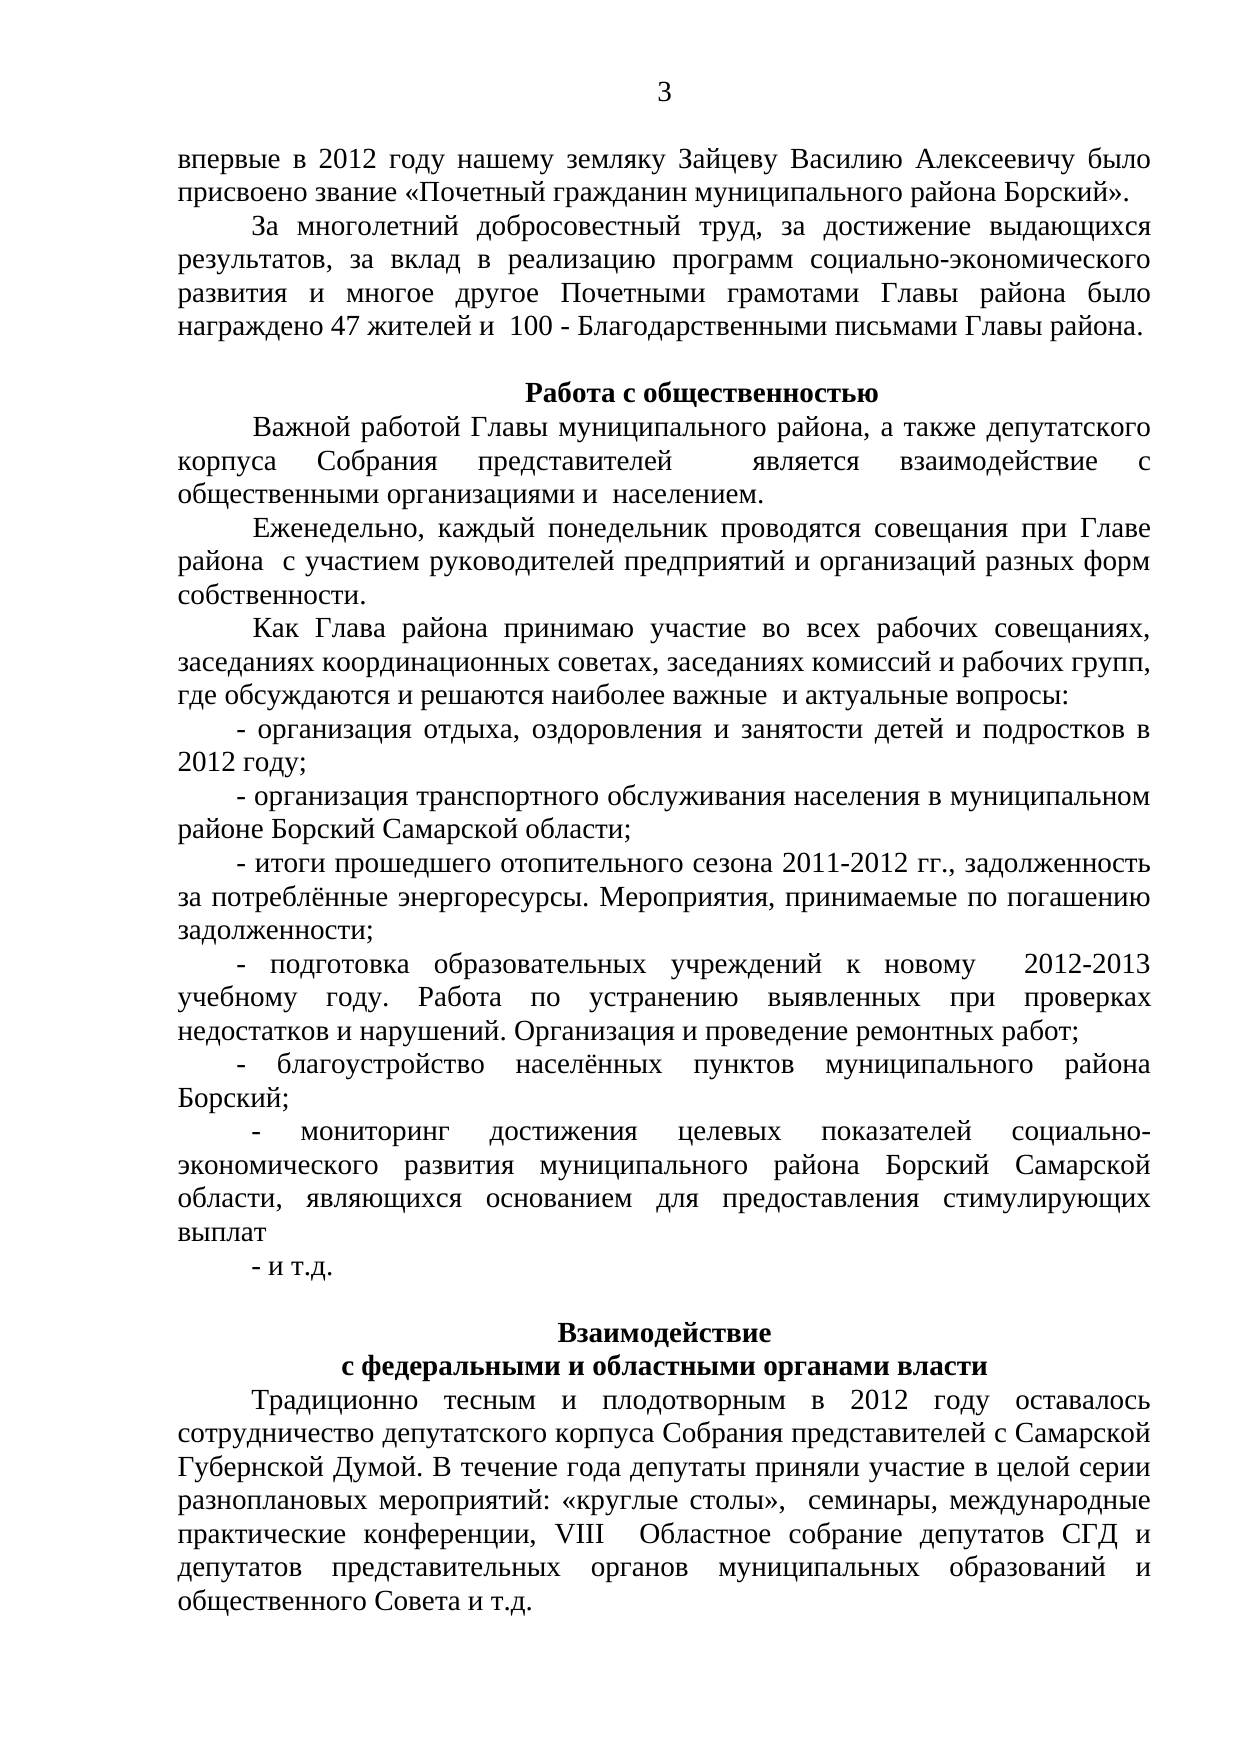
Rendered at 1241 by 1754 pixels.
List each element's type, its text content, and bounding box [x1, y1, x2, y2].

text - организация отдыха, оздоровления и занятости детей и подростков в 2012 году; [177, 711, 1152, 778]
text - и т.д. [177, 1248, 1152, 1281]
text - благоустройство населённых пунктов муниципального района Борский; [177, 1046, 1152, 1113]
text За многолетний добросовестный труд, за достижение выдающихся результатов, за вклад в реализацию программ социально-экономического развития и многое другое Почетными грамотами Главы района было награждено 47 жителей и 100 - Благодарственными письмами Главы района. [177, 208, 1152, 342]
text Работа с общественностью [177, 376, 1152, 409]
text Важной работой Главы муниципального района, а также депутатского корпуса Собрания представителей является взаимодействие с общественными организациями и населением. [177, 409, 1152, 510]
text - подготовка образовательных учреждений к новому 2012-2013 учебному году. Работа по устранению выявленных при проверках недостатков и нарушений. Организация и проведение ремонтных работ; [177, 946, 1152, 1046]
text с федеральными и областными органами власти [177, 1348, 1152, 1382]
text Традиционно тесным и плодотворным в 2012 году оставалось сотрудничество депутатского корпуса Собрания представителей с Самарской Губернской Думой. В течение года депутаты приняли участие в целой серии разноплановых мероприятий: «круглые столы», семинары, международные практические конференции, VIII Областное собрание депутатов СГД и депутатов представительных органов муниципальных образований и общественного Совета и т.д. [177, 1382, 1152, 1617]
text Еженедельно, каждый понедельник проводятся совещания при Главе района с участием руководителей предприятий и организаций разных форм собственности. [177, 510, 1152, 610]
text - организация транспортного обслуживания населения в муниципальном районе Борский Самарской области; [177, 778, 1152, 845]
text Взаимодействие [177, 1315, 1152, 1348]
text - итоги прошедшего отопительного сезона 2011-2012 гг., задолженность за потреблённые энергоресурсы. Мероприятия, принимаемые по погашению задолженности; [177, 845, 1152, 946]
text Как Глава района принимаю участие во всех рабочих совещаниях, заседаниях координационных советах, заседаниях комиссий и рабочих групп, где обсуждаются и решаются наиболее важные и актуальные вопросы: [177, 610, 1152, 711]
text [177, 141, 1152, 208]
text - мониторинг достижения целевых показателей социально-экономического развития муниципального района Борский Самарской области, являющихся основанием для предоставления стимулирующих выплат [177, 1113, 1152, 1248]
